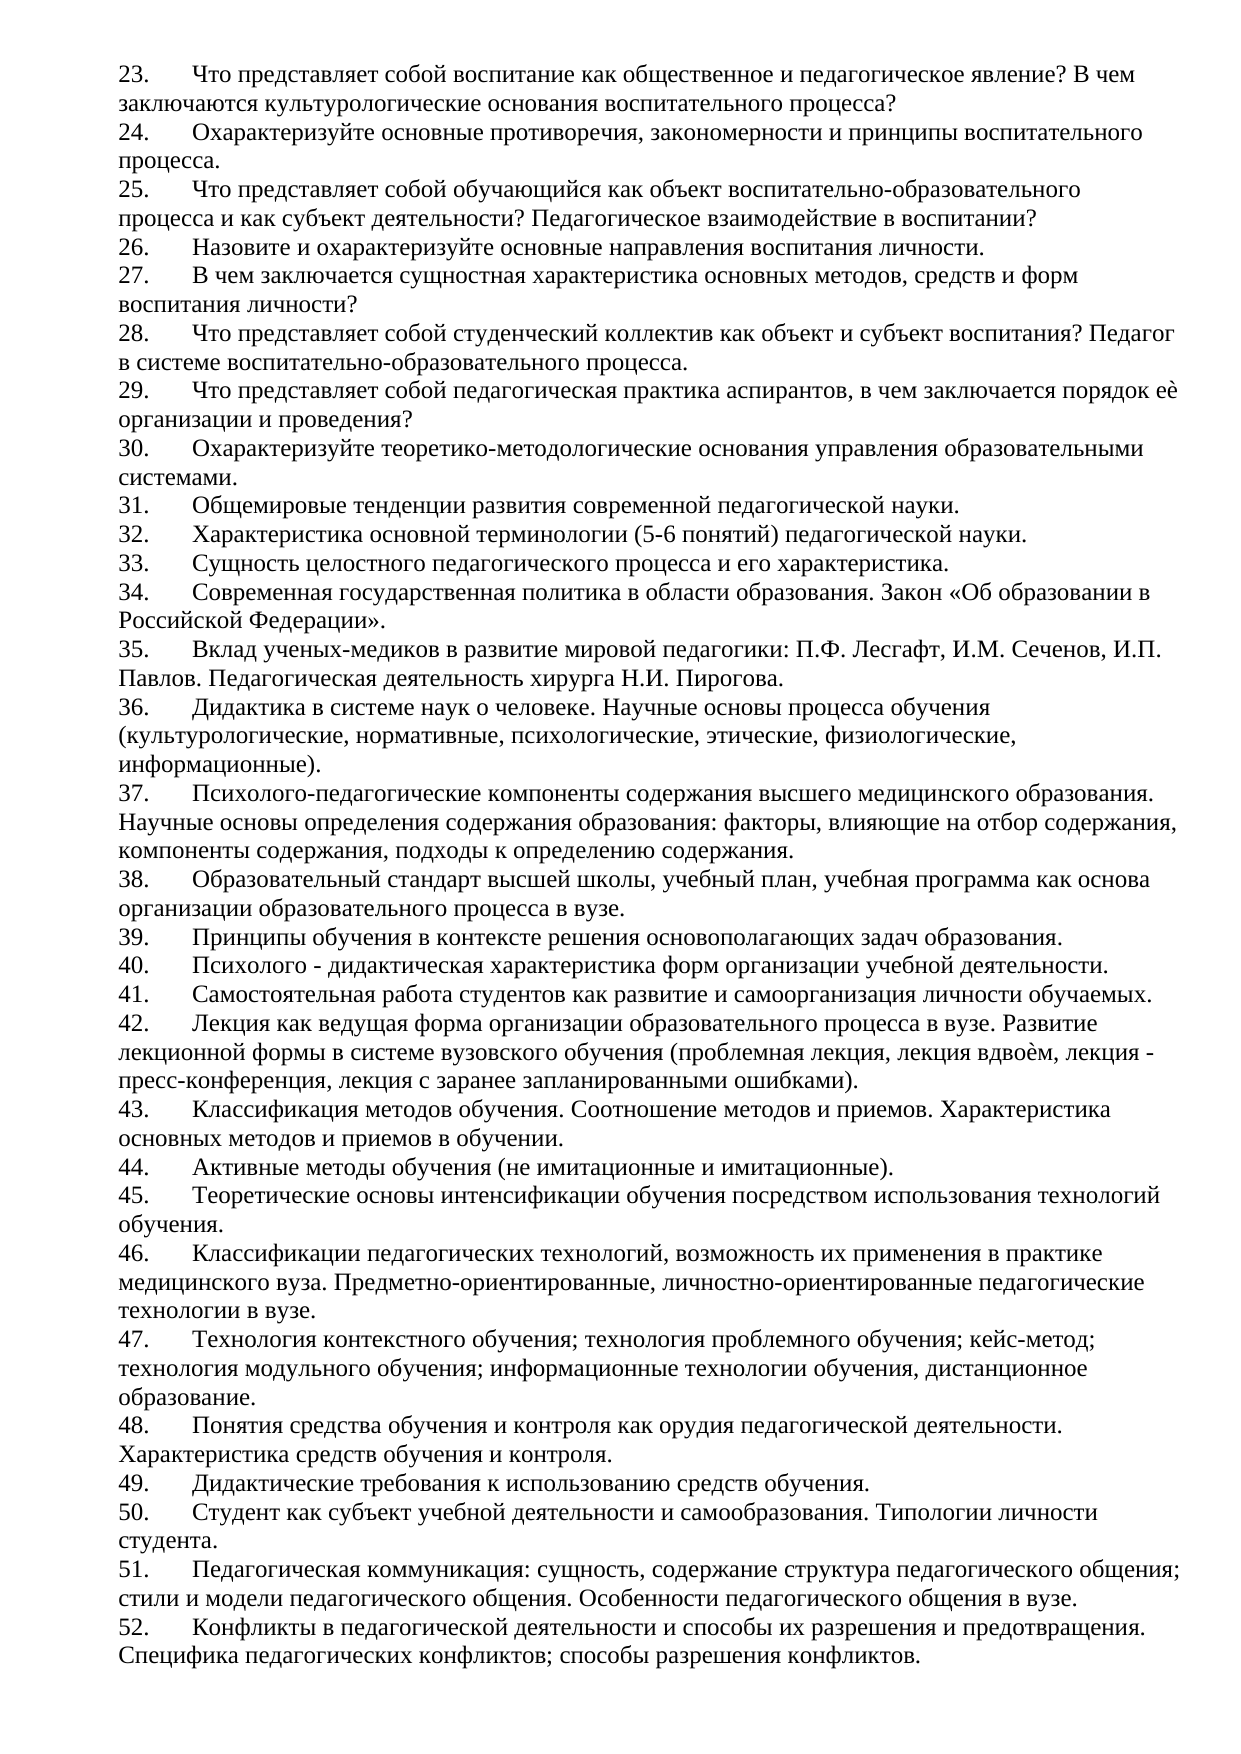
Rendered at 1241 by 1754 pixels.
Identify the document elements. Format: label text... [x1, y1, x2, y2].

list Понятия средства обучения и контроля как орудия педагогической деятельности. Характеристика средств обучения и контроля. [118, 1410, 1181, 1468]
list Современная государственная политика в области образования. Закон «Об образовании в Российской Федерации». [118, 577, 1181, 634]
list Дидактика в системе наук о человеке. Научные основы процесса обучения (культурологические, нормативные, психологические, этические, физиологические, информационные). [118, 692, 1181, 778]
list Лекция как ведущая форма организации образовательного процесса в вузе. Развитие лекционной формы в системе вузовского обучения (проблемная лекция, лекция вдвоѐм, лекция - пресс-конференция, лекция с заранее запланированными ошибками). [118, 1008, 1181, 1094]
list Технология контекстного обучения; технология проблемного обучения; кейс-метод; технология модульного обучения; информационные технологии обучения, дистанционное образование. [118, 1324, 1181, 1410]
list Общемировые тенденции развития современной педагогической науки. [118, 490, 1181, 519]
list Назовите и охарактеризуйте основные направления воспитания личности. [118, 232, 1181, 260]
list В чем заключается сущностная характеристика основных методов, средств и форм воспитания личности? [118, 260, 1181, 318]
list Психолого - дидактическая характеристика форм организации учебной деятельности. [118, 950, 1181, 979]
list Характеристика основной терминологии (5-6 понятий) педагогической науки. [118, 519, 1181, 548]
list Охарактеризуйте теоретико-методологические основания управления образовательными системами. [118, 433, 1181, 490]
list Дидактические требования к использованию средств обучения. [118, 1468, 1181, 1497]
list Вклад ученых-медиков в развитие мировой педагогики: П.Ф. Лесгафт, И.М. Сеченов, И.П. Павлов. Педагогическая деятельность хирурга Н.И. Пирогова. [118, 634, 1181, 692]
list Теоретические основы интенсификации обучения посредством использования технологий обучения. [118, 1180, 1181, 1238]
list Охарактеризуйте основные противоречия, закономерности и принципы воспитательного процесса. [118, 117, 1181, 174]
list Что представляет собой студенческий коллектив как объект и субъект воспитания? Педагог в системе воспитательно-образовательного процесса. [118, 318, 1181, 375]
list Психолого-педагогические компоненты содержания высшего медицинского образования. Научные основы определения содержания образования: факторы, влияющие на отбор содержания, компоненты содержания, подходы к определению содержания. [118, 778, 1181, 864]
list Принципы обучения в контексте решения основополагающих задач образования. [118, 922, 1181, 950]
list Педагогическая коммуникация: сущность, содержание структура педагогического общения; стили и модели педагогического общения. Особенности педагогического общения в вузе. [118, 1554, 1181, 1612]
list Студент как субъект учебной деятельности и самообразования. Типологии личности студента. [118, 1497, 1181, 1554]
list Активные методы обучения (не имитационные и имитационные). [118, 1152, 1181, 1180]
list Что представляет собой педагогическая практика аспирантов, в чем заключается порядок еѐ организации и проведения? [118, 375, 1181, 433]
list Образовательный стандарт высшей школы, учебный план, учебная программа как основа организации образовательного процесса в вузе. [118, 864, 1181, 922]
list Сущность целостного педагогического процесса и его характеристика. [118, 548, 1181, 577]
list Что представляет собой обучающийся как объект воспитательно-образовательного процесса и как субъект деятельности? Педагогическое взаимодействие в воспитании? [118, 174, 1181, 232]
list Самостоятельная работа студентов как развитие и самоорганизация личности обучаемых. [118, 979, 1181, 1008]
list Конфликты в педагогической деятельности и способы их разрешения и предотвращения. Специфика педагогических конфликтов; способы разрешения конфликтов. [118, 1612, 1181, 1669]
list Классификации педагогических технологий, возможность их применения в практике медицинского вуза. Предметно-ориентированные, личностно-ориентированные педагогические технологии в вузе. [118, 1238, 1181, 1324]
list Что представляет собой воспитание как общественное и педагогическое явление? В чем заключаются культурологические основания воспитательного процесса? [118, 59, 1181, 117]
list Классификация методов обучения. Соотношение методов и приемов. Характеристика основных методов и приемов в обучении. [118, 1094, 1181, 1152]
